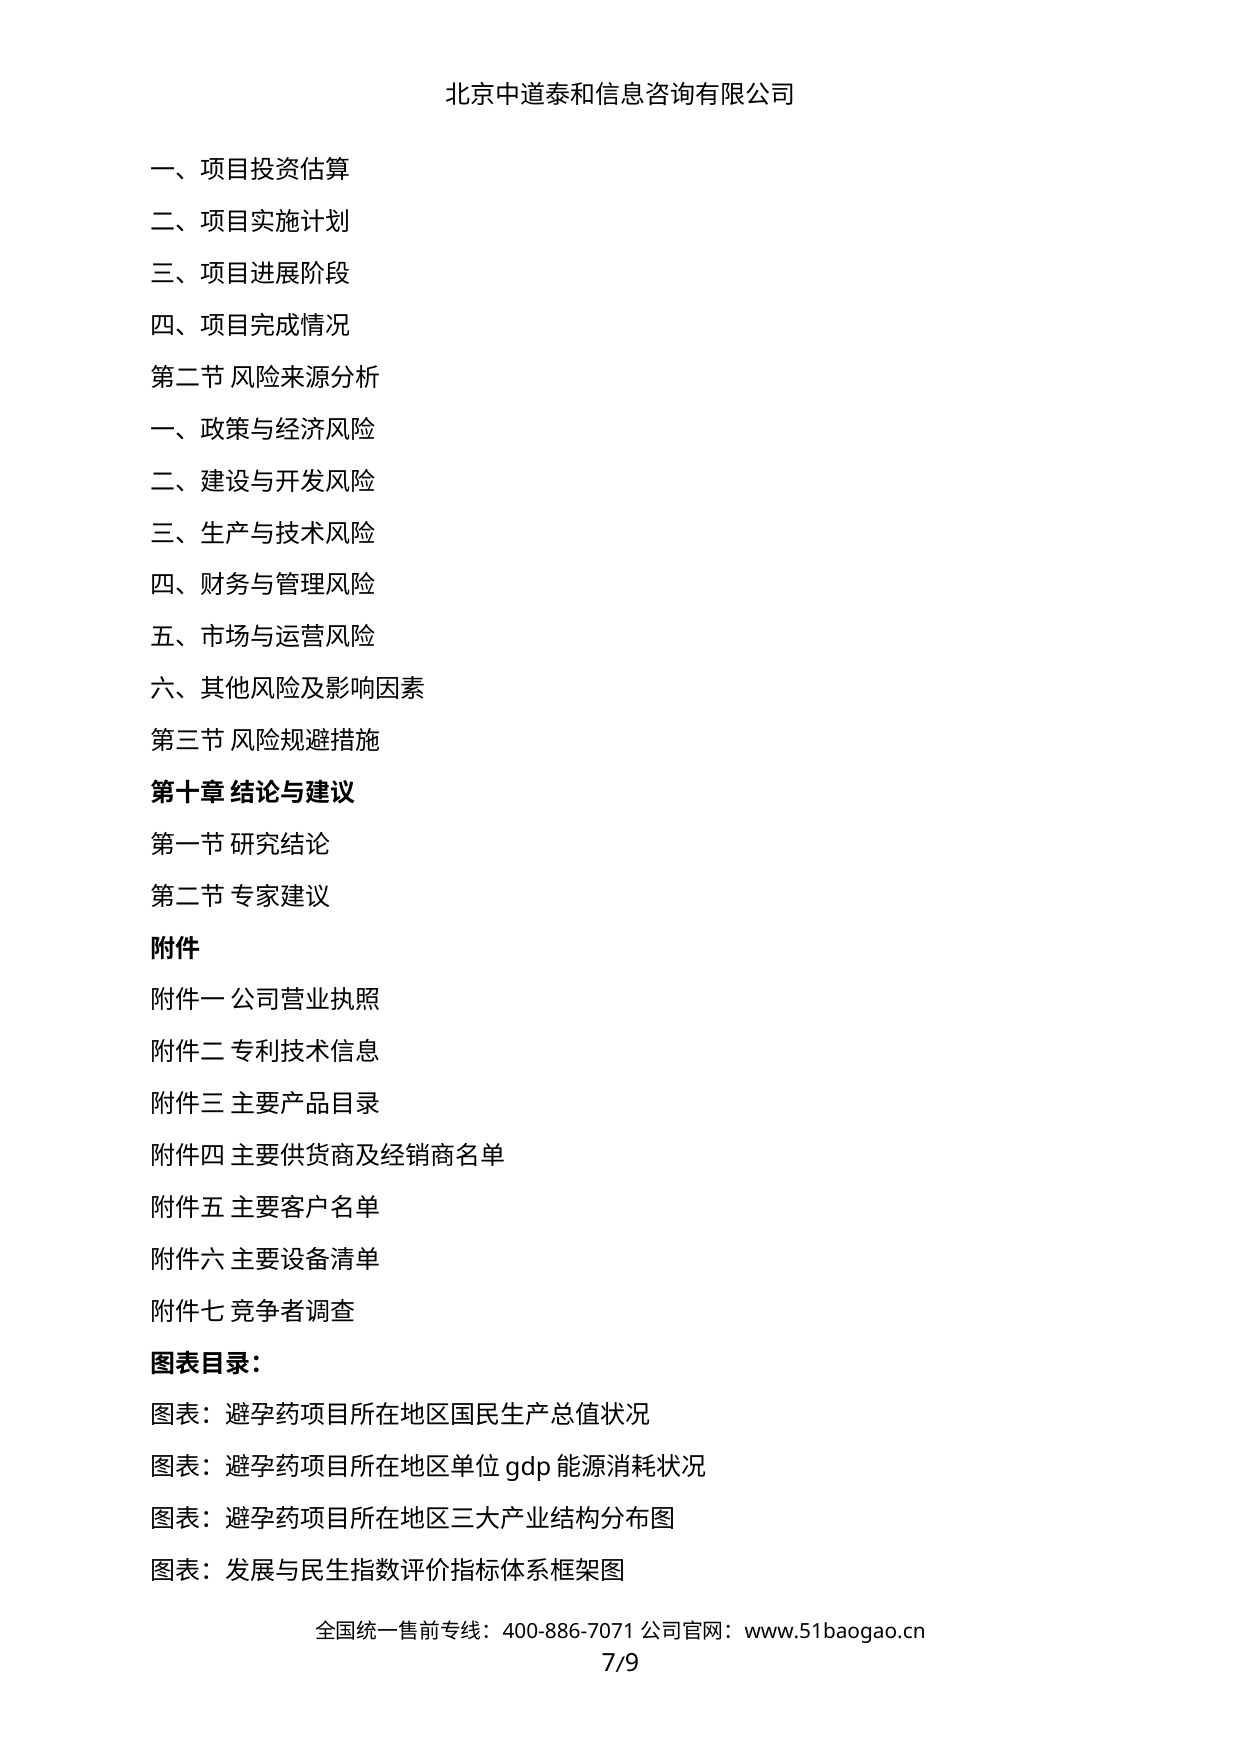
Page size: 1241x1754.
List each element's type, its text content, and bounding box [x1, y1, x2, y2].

text 第三节 风险规避措施 [150, 721, 1090, 757]
text 四、财务与管理风险 [150, 565, 1090, 601]
text 图表目录： [150, 1343, 1090, 1379]
text 附件三 主要产品目录 [150, 1084, 1090, 1120]
text 附件五 主要客户名单 [150, 1187, 1090, 1224]
text 第二节 专家建议 [150, 876, 1090, 912]
text 四、项目完成情况 [150, 306, 1090, 342]
text 二、建设与开发风险 [150, 461, 1090, 497]
text 六、其他风险及影响因素 [150, 669, 1090, 705]
text 图表：避孕药项目所在地区国民生产总值状况 [150, 1395, 1090, 1431]
text 三、生产与技术风险 [150, 513, 1090, 549]
text 附件 [150, 928, 1090, 964]
text 一、项目投资估算 [150, 150, 1090, 186]
text 一、政策与经济风险 [150, 409, 1090, 446]
text 第十章 结论与建议 [150, 772, 1090, 809]
text 第二节 风险来源分析 [150, 357, 1090, 394]
text 附件二 专利技术信息 [150, 1032, 1090, 1068]
text 第一节 研究结论 [150, 824, 1090, 861]
text 图表：避孕药项目所在地区三大产业结构分布图 [150, 1499, 1090, 1535]
text 三、项目进展阶段 [150, 254, 1090, 290]
text 图表：避孕药项目所在地区单位gdp能源消耗状况 [150, 1447, 1090, 1483]
text 五、市场与运营风险 [150, 617, 1090, 653]
text 附件四 主要供货商及经销商名单 [150, 1136, 1090, 1172]
text 附件一 公司营业执照 [150, 980, 1090, 1016]
text 附件七 竞争者调查 [150, 1291, 1090, 1327]
text 附件六 主要设备清单 [150, 1239, 1090, 1276]
text 二、项目实施计划 [150, 202, 1090, 238]
text 图表：发展与民生指数评价指标体系框架图 [150, 1551, 1090, 1587]
